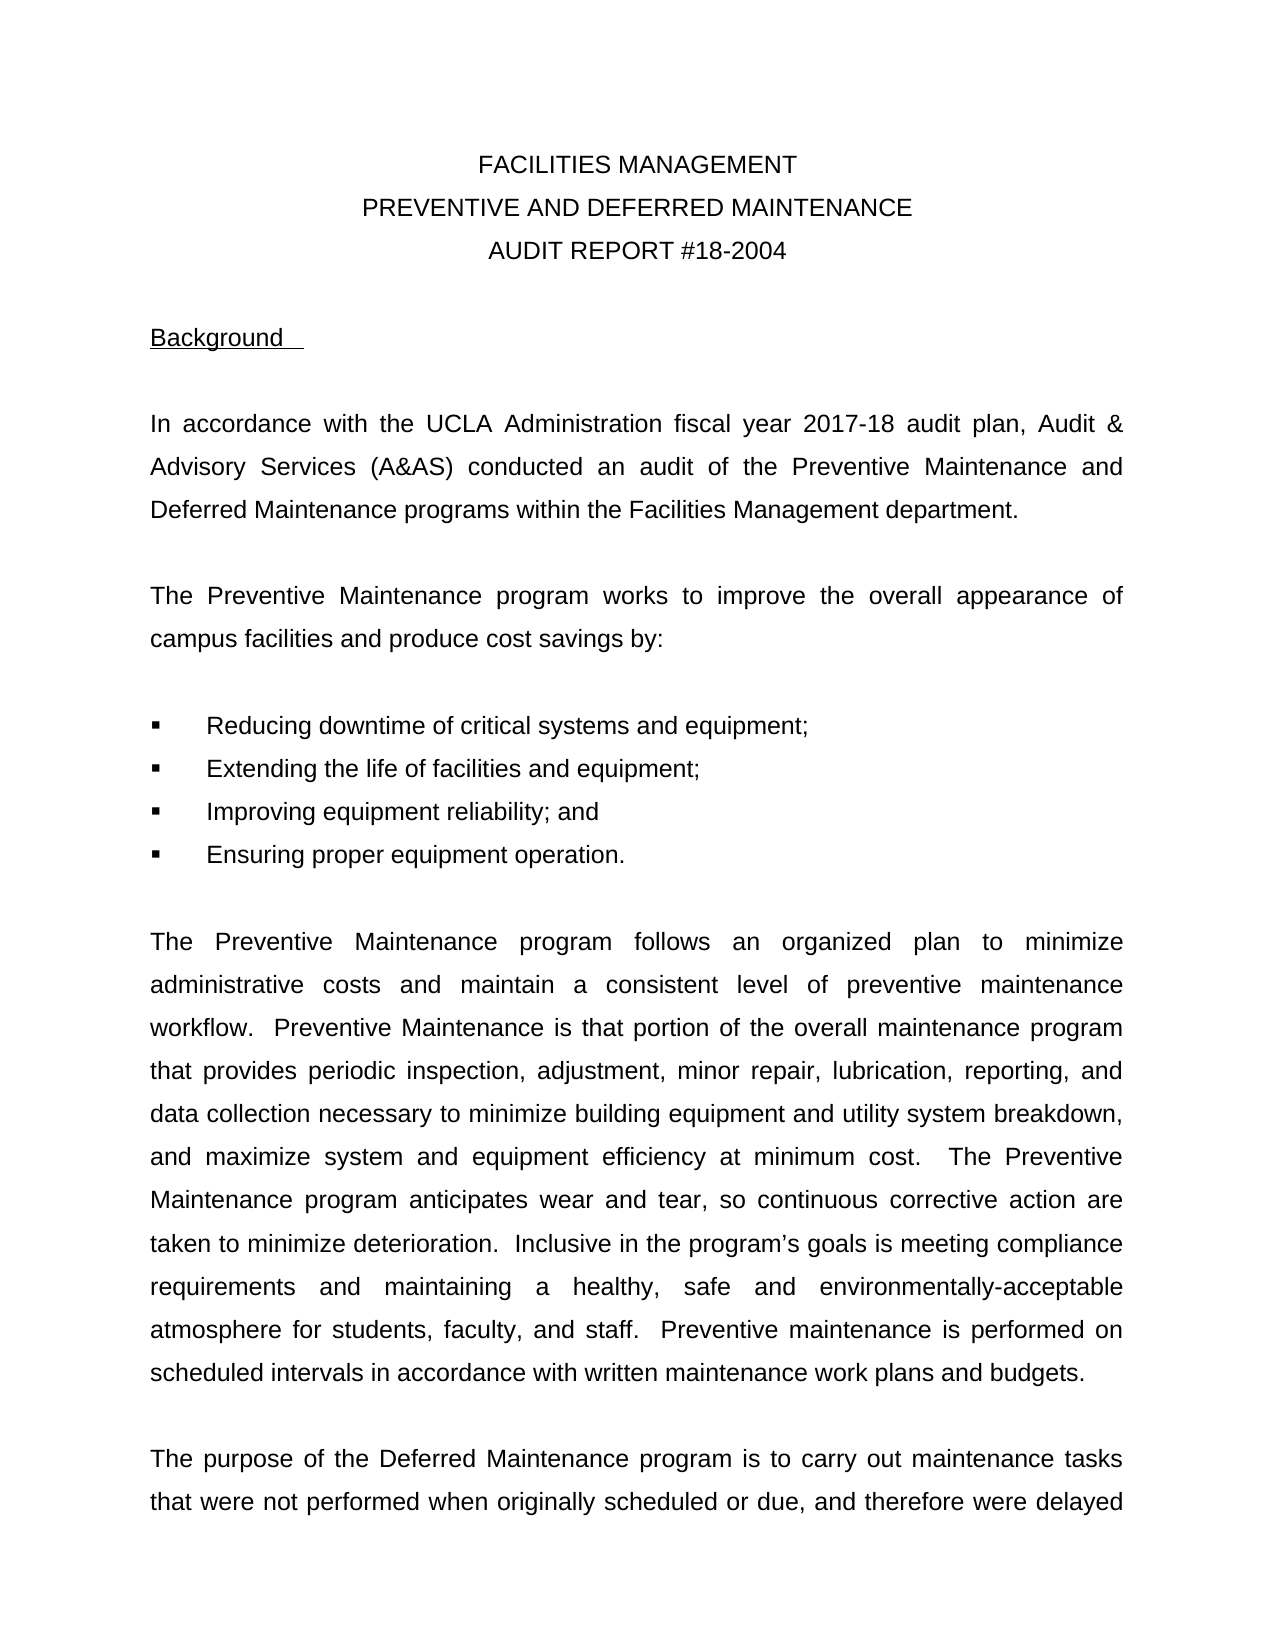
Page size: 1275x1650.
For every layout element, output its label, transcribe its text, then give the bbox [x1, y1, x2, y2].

list Reducing downtime of critical systems and equipment; [150, 711, 1125, 739]
text The Preventive Maintenance program works to improve the overall appearance of campus facilities and produce cost savings by: [150, 581, 1125, 653]
list Improving equipment reliability; and [150, 797, 1125, 826]
list Extending the life of facilities and equipment; [150, 754, 1125, 783]
text The Preventive Maintenance program follows an organized plan to minimize administrative costs and maintain a consistent level of preventive maintenance workflow. Preventive Maintenance is that portion of the overall maintenance program that provides periodic inspection, adjustment, minor repair, lubrication, reporting, and data collection necessary to minimize building equipment and utility system breakdown, and maximize system and equipment efficiency at minimum cost. The Preventive Maintenance program anticipates wear and tear, so continuous corrective action are taken to minimize deterioration. Inclusive in the program’s goals is meeting compliance requirements and maintaining a healthy, safe and environmentally-acceptable atmosphere for students, faculty, and staff. Preventive maintenance is performed on scheduled intervals in accordance with written maintenance work plans and budgets. [150, 927, 1125, 1387]
list Ensuring proper equipment operation. [150, 840, 1125, 869]
text FACILITIES MANAGEMENT [150, 150, 1125, 179]
text PREVENTIVE AND DEFERRED MAINTENANCE [150, 193, 1125, 222]
text Background [150, 322, 1125, 351]
text AUDIT REPORT #18-2004 [150, 236, 1125, 265]
text In accordance with the UCLA Administration fiscal year 2017-18 audit plan, Audit & Advisory Services (A&AS) conducted an audit of the Preventive Maintenance and Deferred Maintenance programs within the Facilities Management department. [150, 409, 1125, 524]
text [150, 1444, 1125, 1516]
